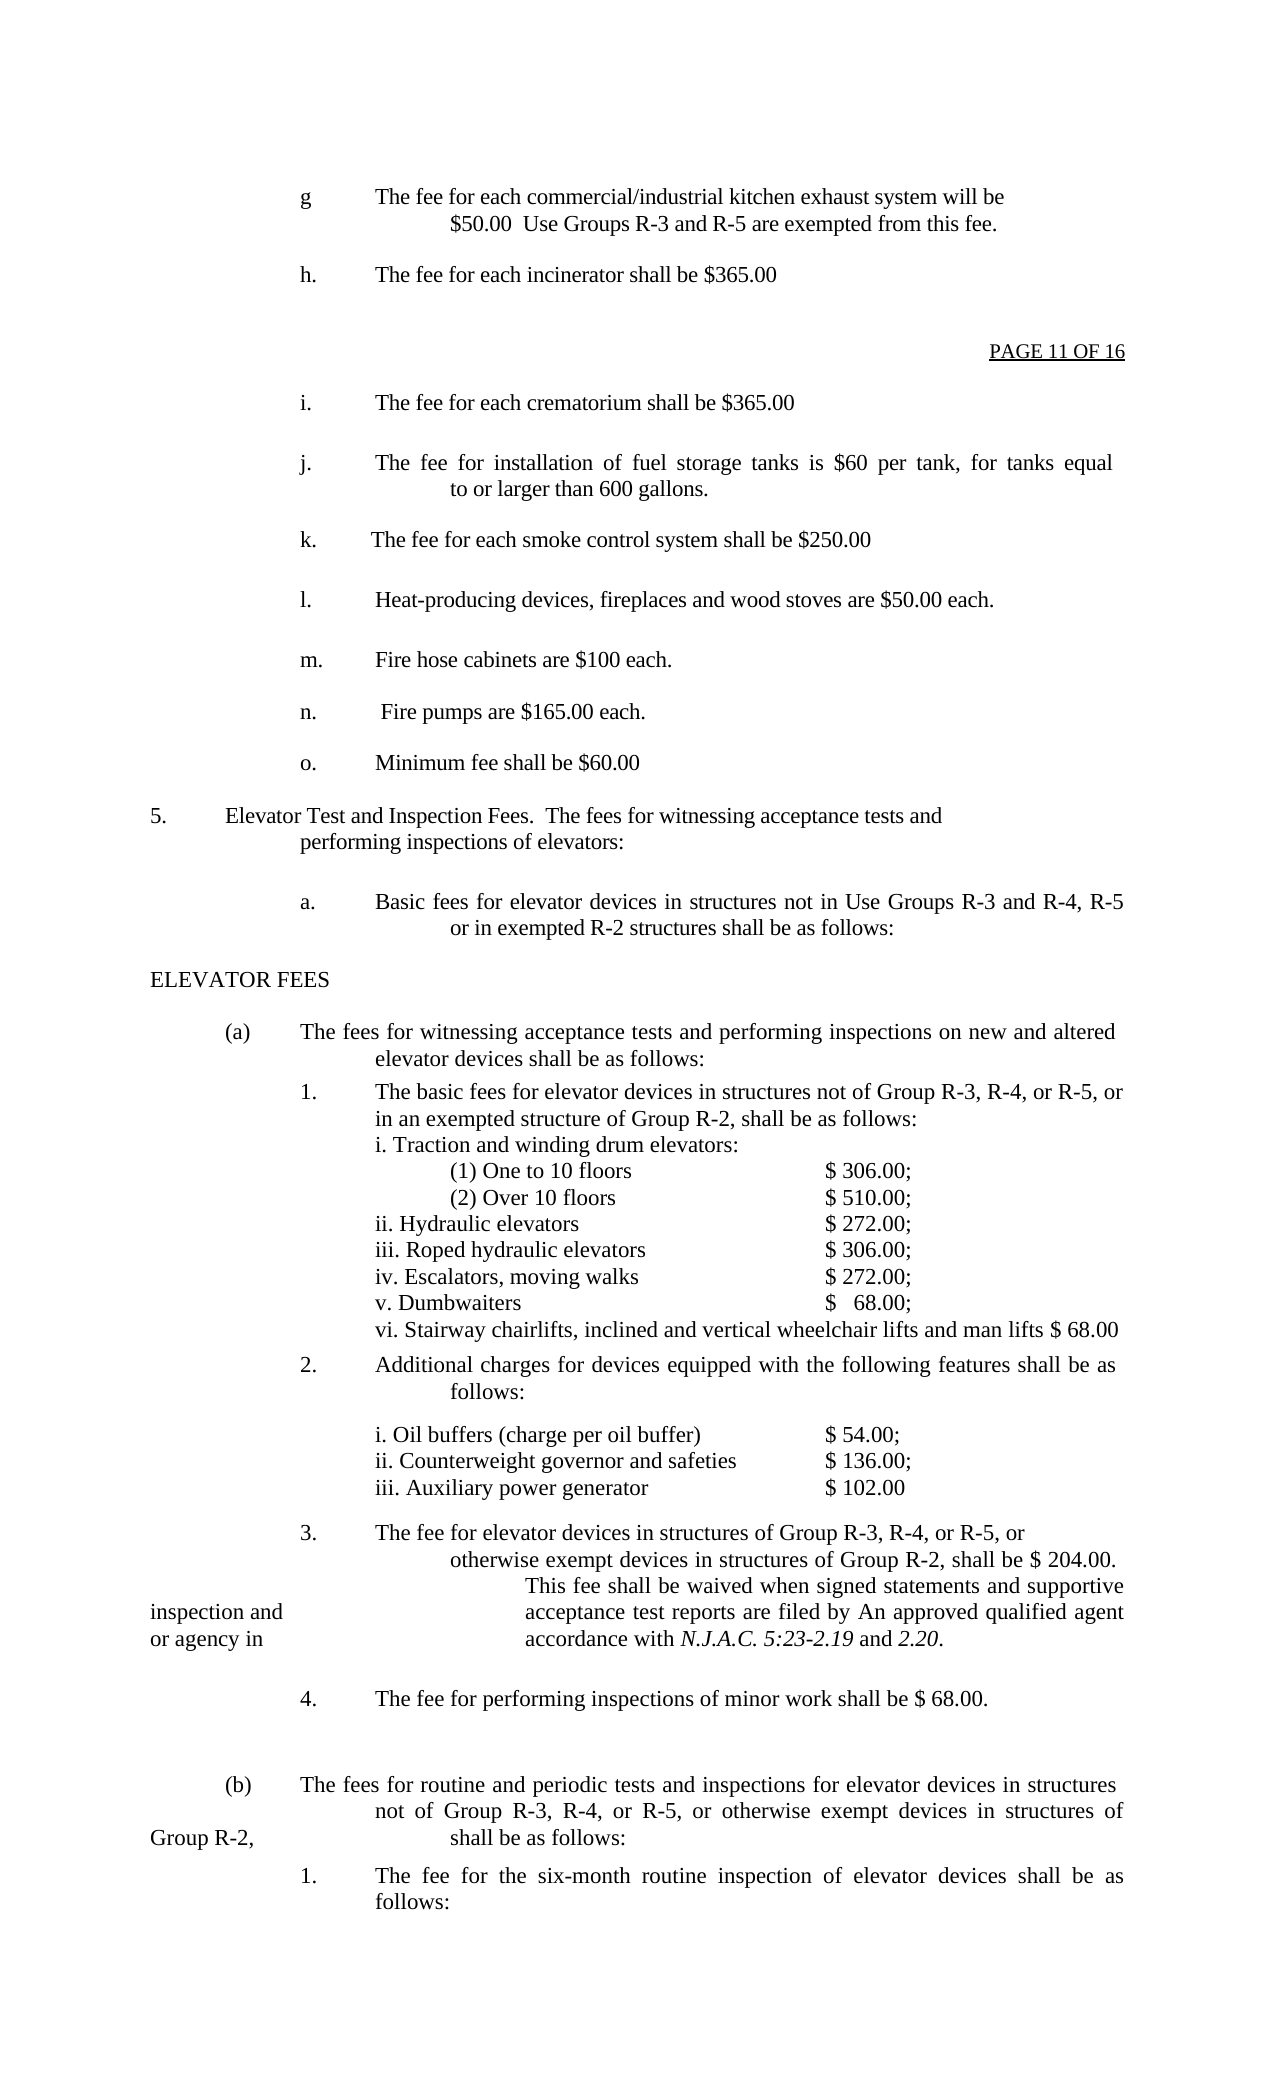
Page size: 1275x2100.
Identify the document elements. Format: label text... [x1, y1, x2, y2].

text o. Minimum fee shall be $60.00 [150, 749, 1125, 775]
text l. Heat-producing devices, fireplaces and wood stoves are $50.00 each. [150, 586, 1125, 613]
text h. The fee for each incinerator shall be $365.00 [150, 261, 1125, 288]
text i. Traction and winding drum elevators: [150, 1131, 1125, 1157]
text ii. Hydraulic elevators $ 272.00; [150, 1210, 1125, 1237]
text 1. The fee for the six-month routine inspection of elevator devices shall be as follows: [300, 1862, 1125, 1914]
text v. Dumbwaiters $ 68.00; [150, 1289, 1125, 1316]
text i. Oil buffers (charge per oil buffer) $ 54.00; [150, 1421, 1125, 1447]
list Fire pumps are $165.00 each. [300, 698, 1125, 724]
text 4. The fee for performing inspections of minor work shall be $ 68.00. [150, 1684, 1125, 1711]
text iii. Roped hydraulic elevators $ 306.00; [150, 1237, 1125, 1263]
text (a) The fees for witnessing acceptance tests and performing inspections on new and altered elevator devices shall be as follows: [150, 1018, 1125, 1071]
text (b) The fees for routine and periodic tests and inspections for elevator devices in structures not of Group R-3, R-4, or R-5, or otherwise exempt devices in structures of Group R-2, shall be as follows: [150, 1771, 1125, 1850]
text m. Fire hose cabinets are $100 each. [150, 646, 1125, 673]
text g The fee for each commercial/industrial kitchen exhaust system will be $50.00 Use Groups R-3 and R-5 are exempted from this fee. [150, 183, 1125, 236]
list The fee for each smoke control system shall be $250.00 [300, 527, 1125, 553]
text 2. Additional charges for devices equipped with the following features shall be as follows: [150, 1352, 1125, 1404]
text 1. The basic fees for elevator devices in structures not of Group R-3, R-4, or R-5, or in an exempted structure of Group R-2, shall be as follows: [150, 1078, 1125, 1131]
text a. Basic fees for elevator devices in structures not in Use Groups R-3 and R-4, R-5 or in exempted R-2 structures shall be as follows: [150, 888, 1125, 941]
text i. The fee for each crematorium shall be $365.00 [150, 389, 1125, 415]
text PAGE 11 OF 16 [150, 338, 1125, 363]
text vi. Stairway chairlifts, inclined and vertical wheelchair lifts and man lifts $ 68.00 [150, 1316, 1125, 1342]
text iii. Auxiliary power generator $ 102.00 [150, 1474, 1125, 1500]
text j. The fee for installation of fuel storage tanks is $60 per tank, for tanks equal to or larger than 600 gallons. [150, 449, 1125, 502]
text 5. Elevator Test and Inspection Fees. The fees for witnessing acceptance tests and performing inspections of elevators: [150, 802, 1125, 854]
text (2) Over 10 floors $ 510.00; [150, 1184, 1125, 1210]
text iv. Escalators, moving walks $ 272.00; [150, 1263, 1125, 1289]
text ELEVATOR FEES [150, 966, 1125, 992]
text (1) One to 10 floors $ 306.00; [150, 1157, 1125, 1184]
text ii. Counterweight governor and safeties $ 136.00; [150, 1447, 1125, 1474]
text 3. The fee for elevator devices in structures of Group R-3, R-4, or R-5, or otherwise exempt devices in structures of Group R-2, shall be $ 204.00. This fee shall be waived when signed statements and supportive inspection and acceptance test reports are filed by An approved qualified agent or agency in accordance with N.J.A.C. 5:23-2.19 and 2.20. [150, 1519, 1125, 1651]
